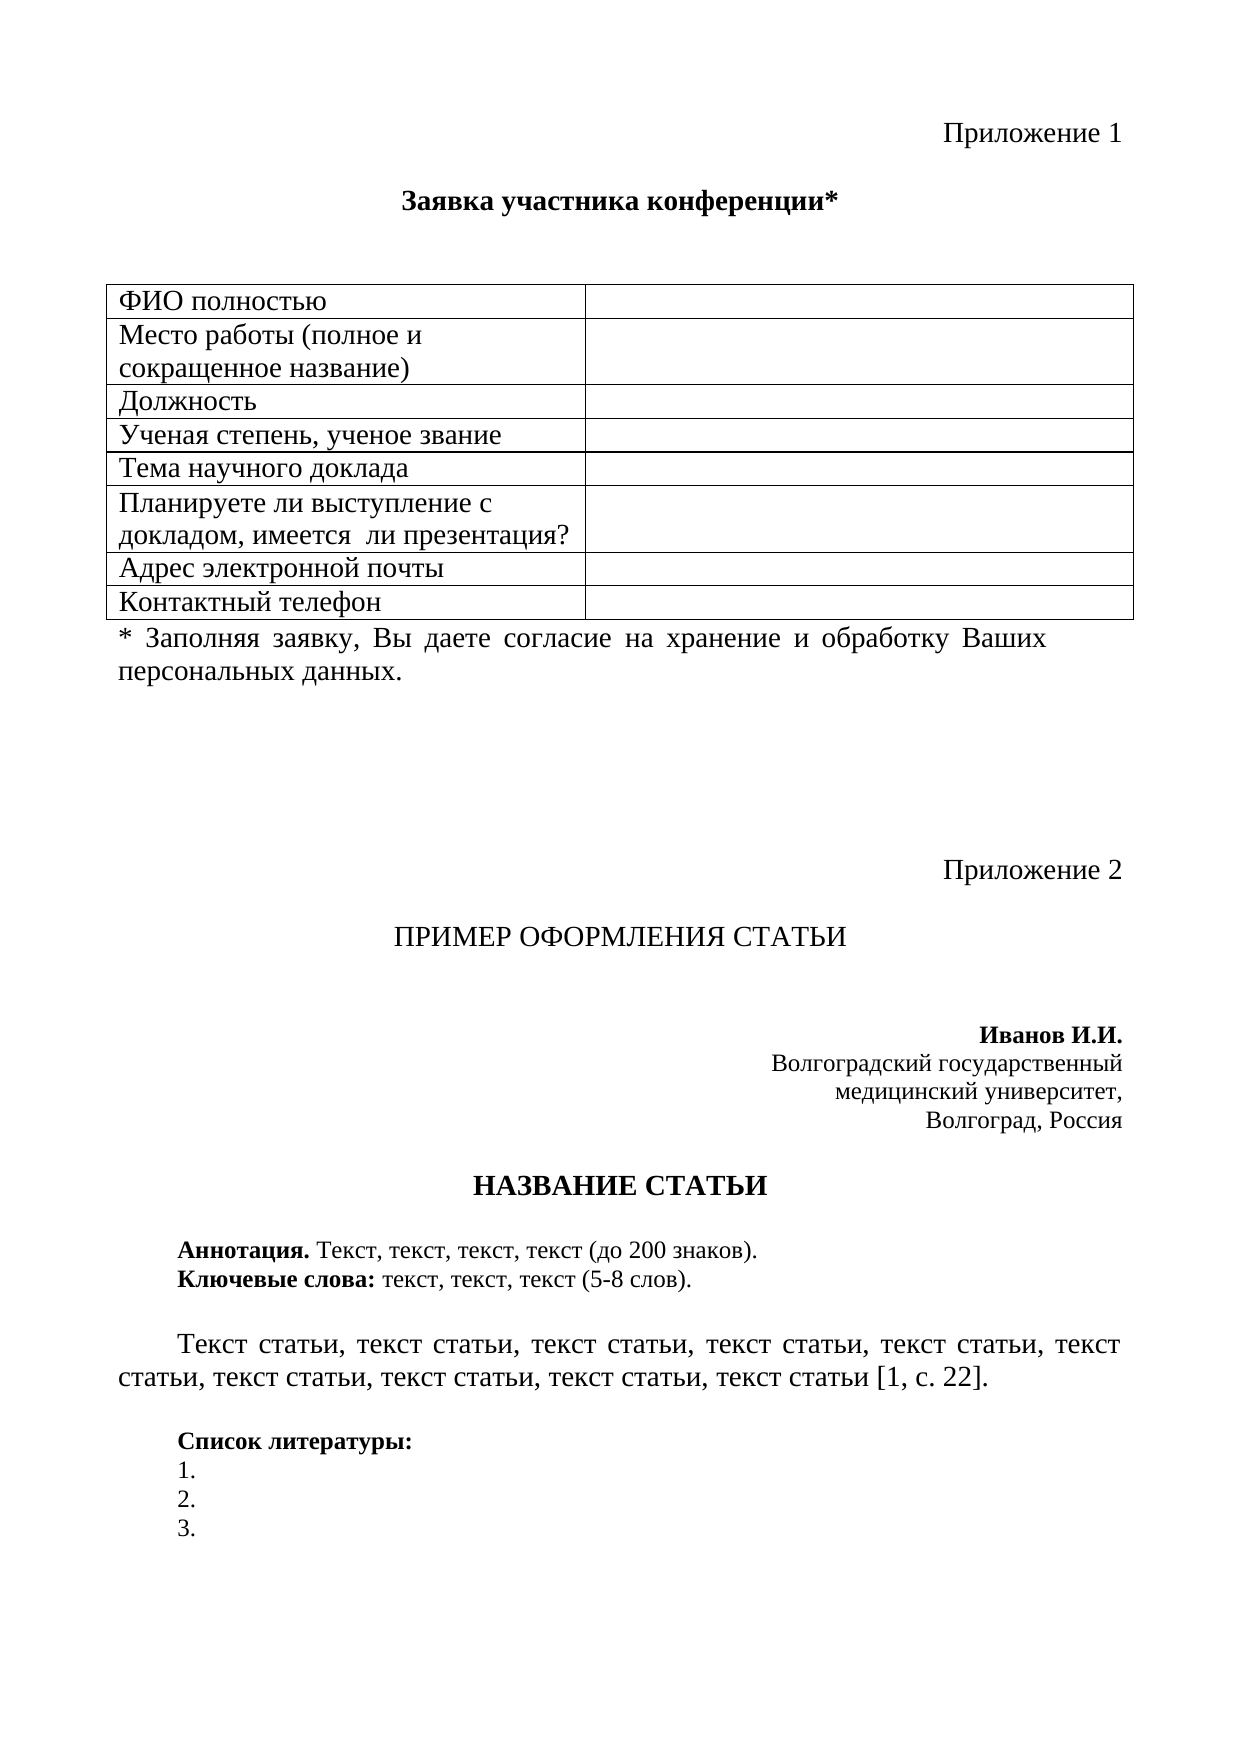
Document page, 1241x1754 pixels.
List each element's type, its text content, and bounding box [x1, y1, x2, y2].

table_cell [586, 453, 1133, 485]
text 2. [177, 1484, 1146, 1513]
subtitle НАЗВАНИЕ СТАТЬИ [156, 1168, 1085, 1202]
text Иванов И.И. Волгоградский государственный медицинский университет, [770, 1021, 1123, 1105]
table_header [586, 285, 1133, 317]
text Ключевые слова: текст, текст, текст (5-8 слов). [177, 1264, 1146, 1292]
table_header ФИО полностью [107, 285, 585, 317]
table_cell [586, 385, 1133, 418]
table_cell [586, 419, 1133, 451]
text 3. [177, 1513, 1146, 1542]
text Приложение 2 [96, 852, 1122, 886]
table_cell [586, 586, 1133, 619]
table_cell [586, 319, 1133, 384]
text 1. [177, 1456, 1146, 1484]
text Приложение 1 [96, 115, 1122, 149]
text ПРИМЕР ОФОРМЛЕНИЯ СТАТЬИ [156, 919, 1085, 953]
text Текст статьи, текст статьи, текст статьи, текст статьи, текст статьи, текст статьи, текст статьи, текст статьи, текст статьи, текст статьи [1, с. 22]. [118, 1326, 1146, 1393]
table_cell Место работы (полное и сокращенное название) [107, 319, 585, 384]
table_cell Планируете ли выступление с докладом, имеется ли презентация? [107, 486, 585, 552]
text Аннотация. Текст, текст, текст, текст (до 200 знаков). [177, 1235, 1146, 1264]
table_cell Должность [107, 385, 585, 418]
subtitle Заявка участника конференции* [126, 183, 1114, 217]
table_cell Тема научного доклада [107, 453, 585, 485]
table_cell Ученая степень, ученое звание [107, 419, 585, 451]
table_cell Адрес электронной почты [107, 553, 585, 585]
table_cell [586, 486, 1133, 552]
table_cell Контактный телефон [107, 586, 585, 619]
table_cell [586, 553, 1133, 585]
text Список литературы: [177, 1427, 1146, 1456]
text * Заполняя заявку, Вы даете согласие на хранение и обработку Ваших персональных данных. [118, 620, 1123, 687]
text Волгоград, Россия [96, 1105, 1122, 1134]
